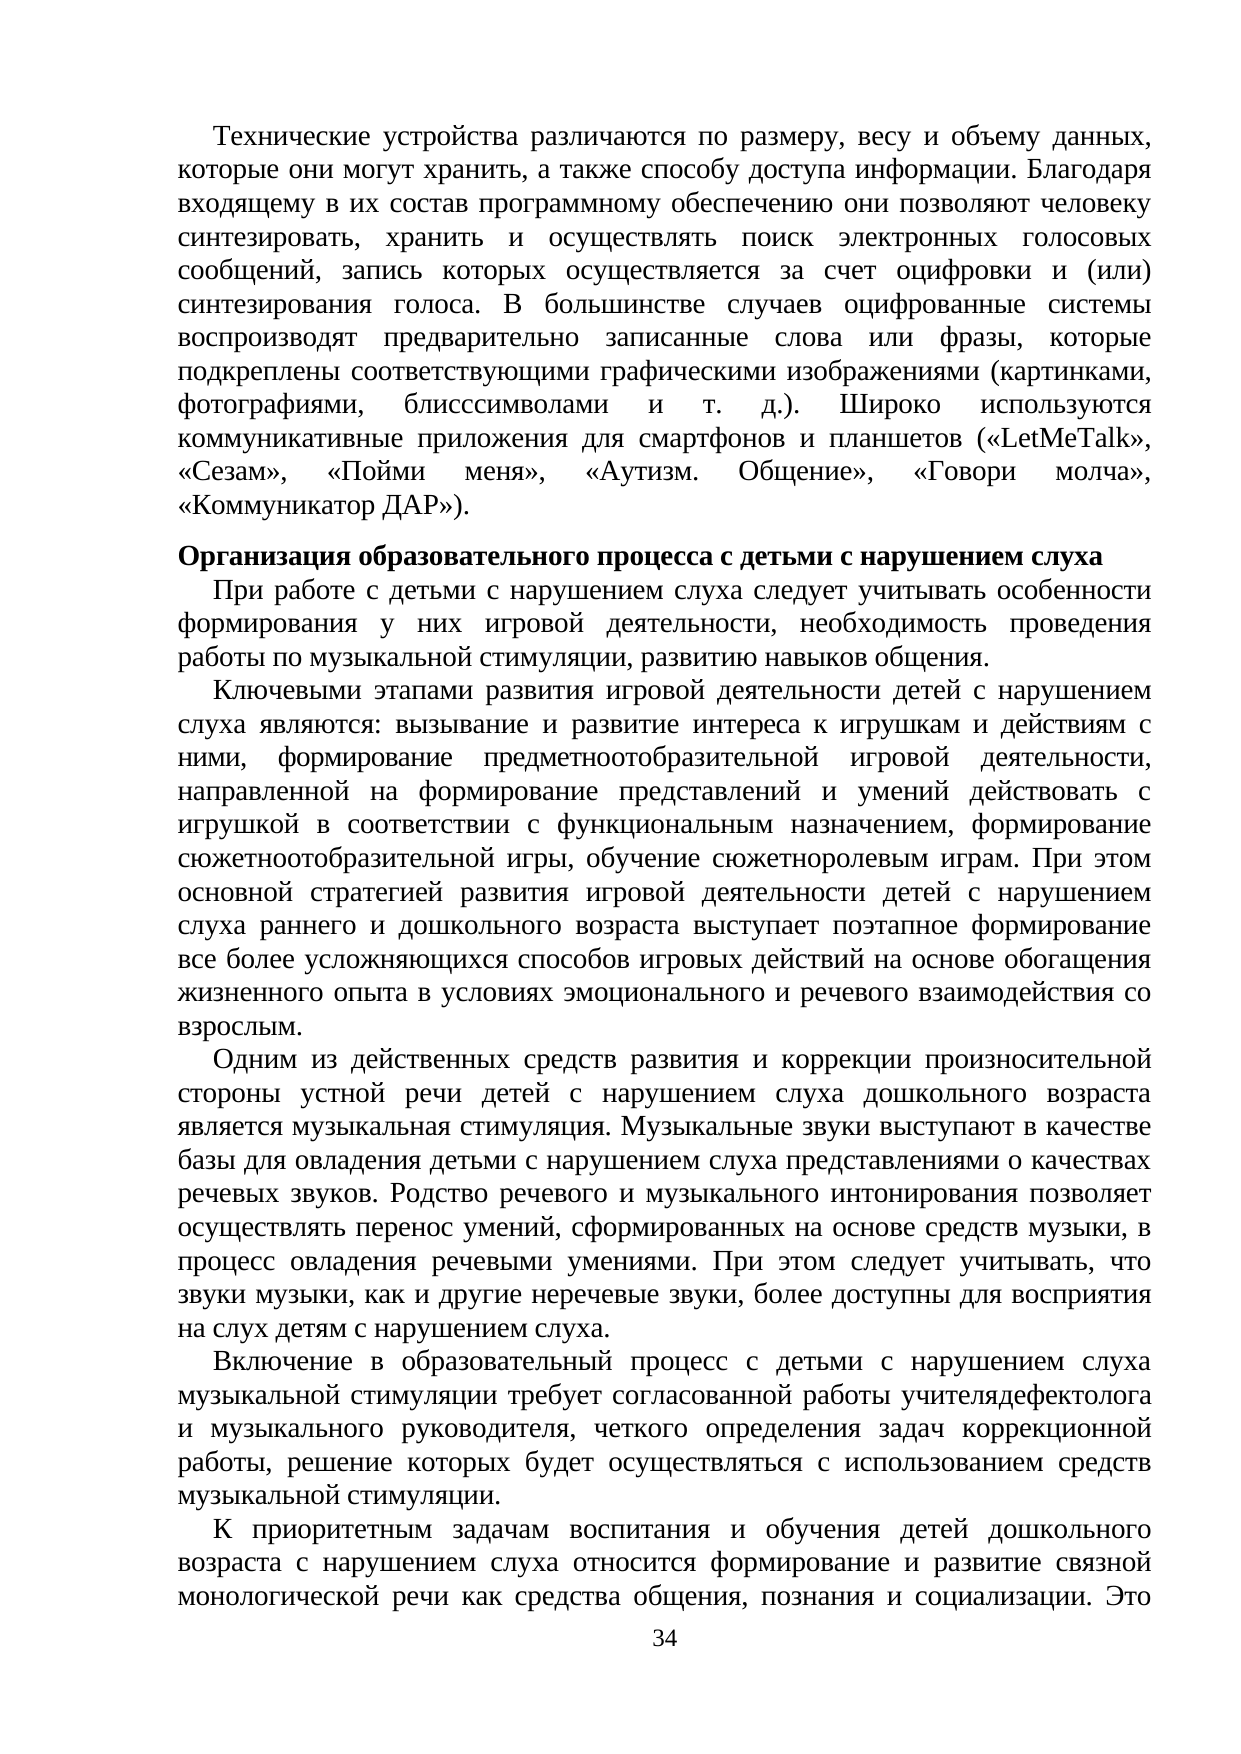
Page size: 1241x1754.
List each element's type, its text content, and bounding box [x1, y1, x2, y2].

text Ключевыми этапами развития игровой деятельности детей с нарушением слуха являются: вызывание и развитие интереса к игрушкам и действиям с ними, формирование предметно­отобразительной игровой деятельности, направленной на формирование представлений и умений действовать с игрушкой в соответствии с функциональным назначением, формирование сюжетно­отобразительной игры, обучение сюжетно­ролевым играм. При этом основной стратегией развития игровой деятельности детей с нарушением слуха раннего и дошкольного возраста выступает поэтапное формирование все более усложняющихся способов игровых действий на основе обогащения жизненного опыта в условиях эмоционального и речевого взаимодействия со взрослым. [177, 672, 1152, 1041]
text При работе с детьми с нарушением слуха следует учитывать особенности формирования у них игровой деятельности, необходимость проведения работы по музыкальной стимуляции, развитию навыков общения. [177, 572, 1152, 672]
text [177, 1511, 1152, 1612]
text Одним из действенных средств развития и коррекции произносительной стороны устной речи детей с нарушением слуха дошкольного возраста является музыкальная стимуляция. Музыкальные звуки выступают в качестве базы для овладения детьми с нарушением слуха представлениями о качествах речевых звуков. Родство речевого и музыкального интонирования позволяет осуществлять перенос умений, сформированных на основе средств музыки, в процесс овладения речевыми умениями. При этом следует учитывать, что звуки музыки, как и другие неречевые звуки, более доступны для восприятия на слух детям с нарушением слуха. [177, 1041, 1152, 1343]
text Организация образовательного процесса с детьми с нарушением слуха [177, 538, 1152, 572]
text Включение в образовательный процесс с детьми с нарушением слуха музыкальной стимуляции требует согласованной работы учителя­дефектолога и музыкального руководителя, четкого определения задач коррекционной работы, решение которых будет осуществляться с использованием средств музыкальной стимуляции. [177, 1343, 1152, 1511]
text Технические устройства различаются по размеру, весу и объему данных, которые они могут хранить, а также способу доступа информации. Благодаря входящему в их состав программному обеспечению они позволяют человеку синтезировать, хранить и осуществлять поиск электронных голосовых сообщений, запись которых осуществляется за счет оцифровки и (или) синтезирования голоса. В большинстве случаев оцифрованные системы воспроизводят предварительно записанные слова или фразы, которые подкреплены соответствующими графическими изображениями (картинками, фотографиями, блисс­символами и т. д.). Широко используются коммуникативные приложения для смартфонов и планшетов («LetMeTalk», «Сезам», «Пойми меня», «Аутизм. Общение», «Говори молча», «Коммуникатор ДАР»). [177, 118, 1152, 521]
